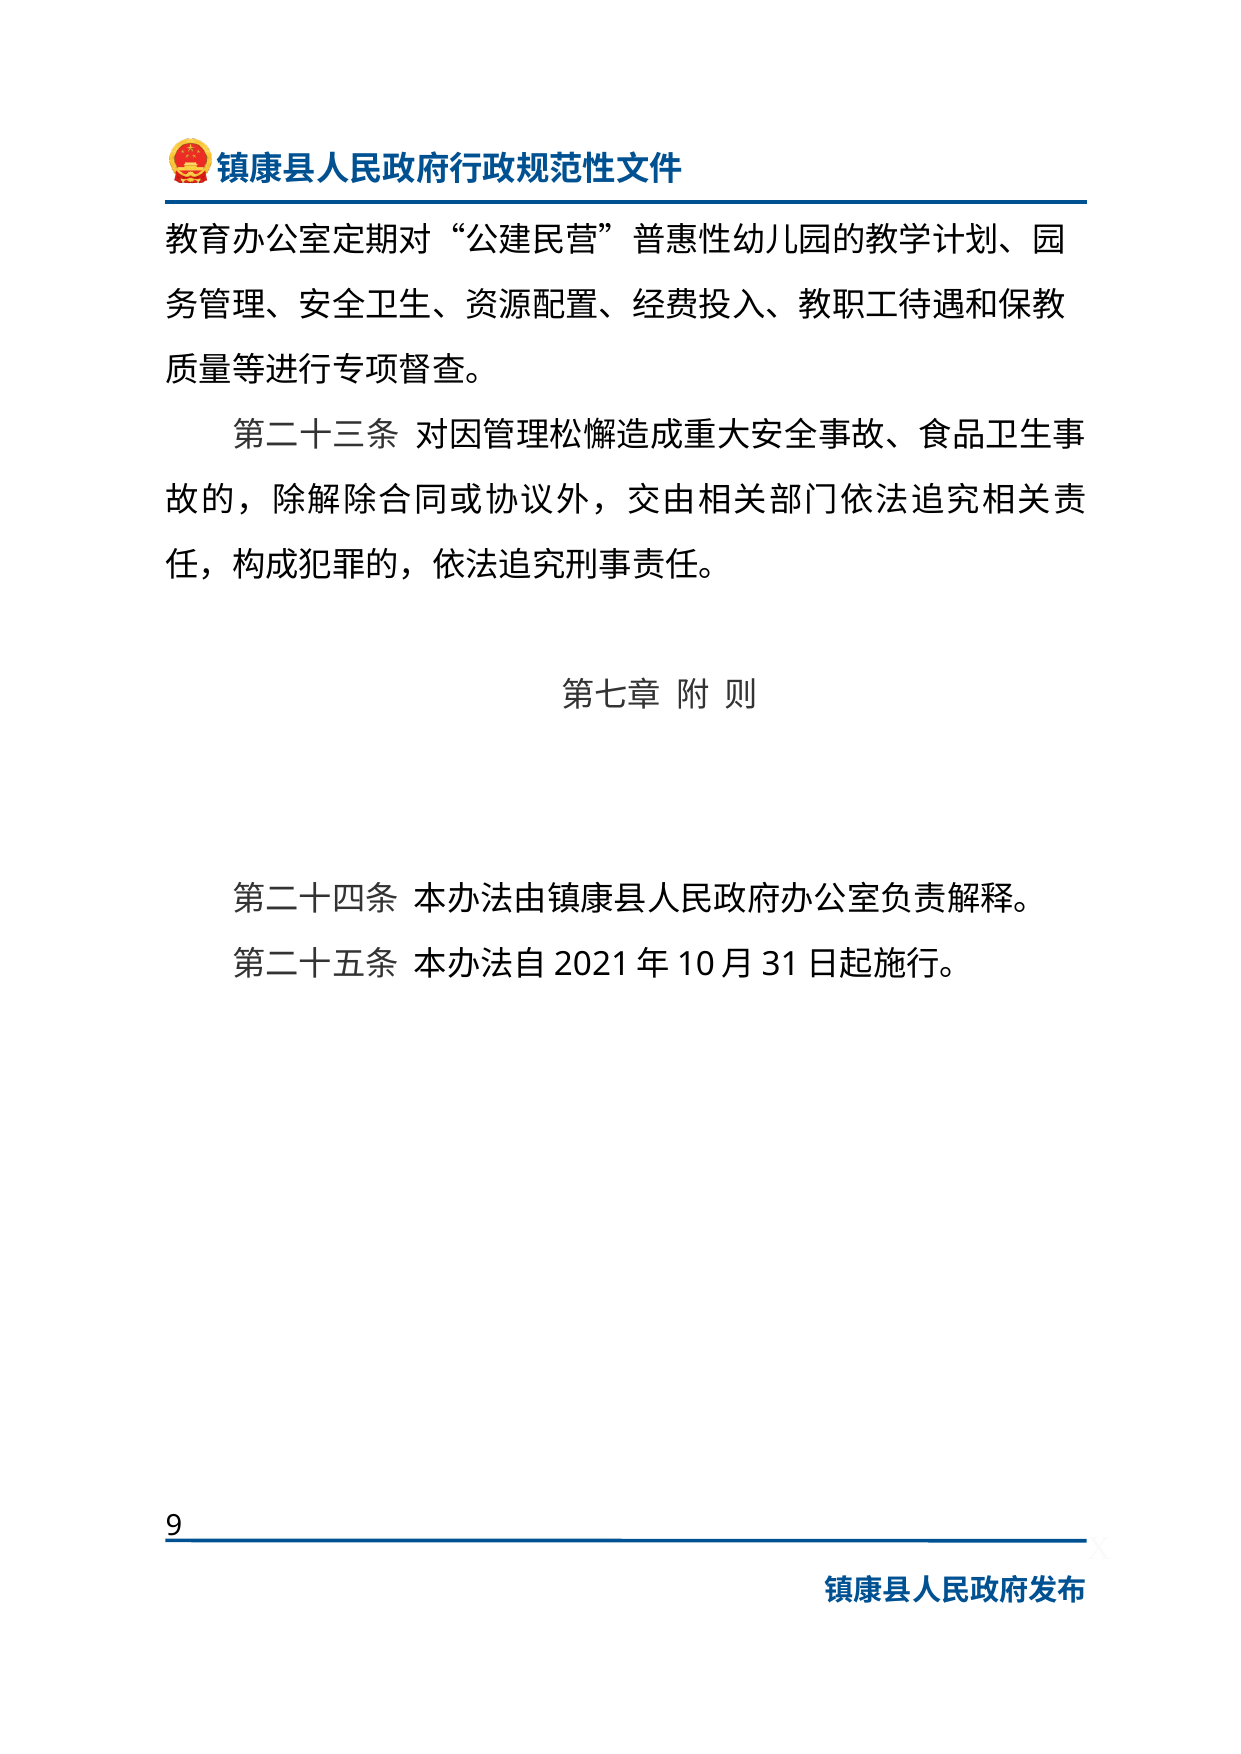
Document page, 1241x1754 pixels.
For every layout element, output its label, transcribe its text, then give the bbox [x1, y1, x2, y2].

text 第二十二条 县教育体育局要建立监督管理制度，各乡（镇）教育办公室定期对“公建民营”普惠性幼儿园的教学计划、园务管理、安全卫生、资源配置、经费投入、教职工待遇和保教质量等进行专项督查。 [165, 204, 1087, 399]
text 第二十四条 本办法由镇康县人民政府办公室负责解释。 [165, 863, 1087, 928]
picture [165, 136, 216, 187]
text 第二十三条 对因管理松懈造成重大安全事故、食品卫生事故的，除解除合同或协议外，交由相关部门依法追究相关责任，构成犯罪的，依法追究刑事责任。 [165, 399, 1087, 594]
list 第七章 附 则 [165, 659, 1087, 724]
text 第二十五条 本办法自2021年10月31日起施行。 [165, 928, 1087, 993]
